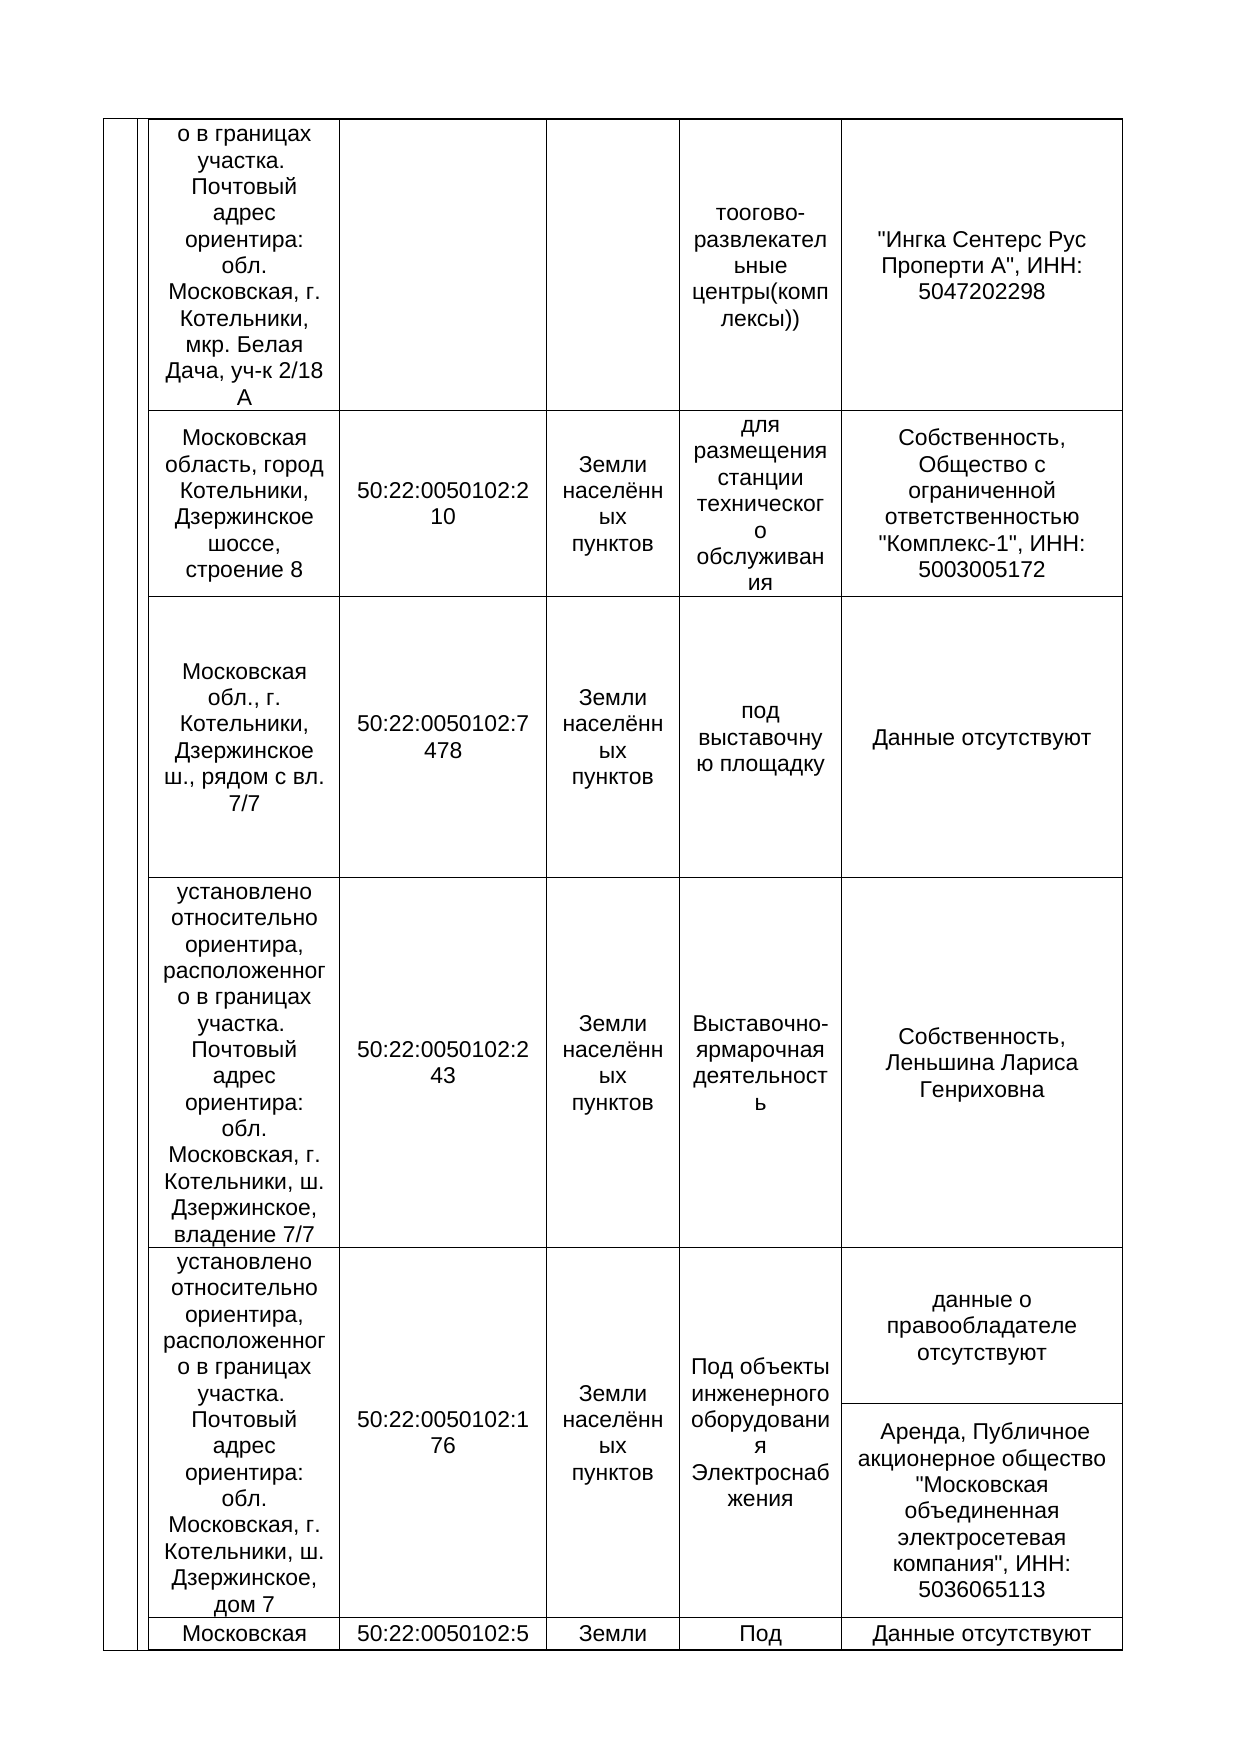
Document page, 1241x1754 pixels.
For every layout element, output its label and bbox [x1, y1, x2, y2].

table_cell [149, 411, 339, 596]
table_cell [842, 1248, 1122, 1403]
table_cell [842, 1404, 1122, 1617]
table_cell [547, 411, 679, 596]
table_cell [680, 411, 841, 596]
table_cell [149, 120, 339, 410]
table_cell [149, 597, 339, 877]
table_cell [842, 1618, 1122, 1649]
table_cell [680, 120, 841, 410]
table_cell [547, 120, 679, 410]
table_cell [547, 1618, 679, 1649]
table_cell [340, 597, 546, 877]
table_cell [842, 120, 1122, 410]
table_cell [842, 411, 1122, 596]
table_cell [680, 1248, 841, 1617]
table_cell [340, 411, 546, 596]
table_cell [340, 1248, 546, 1617]
table_cell [547, 1248, 679, 1617]
table_cell [340, 120, 546, 410]
table_cell [340, 1618, 546, 1649]
table_cell [149, 1248, 339, 1617]
table_cell [340, 878, 546, 1247]
table_cell [680, 597, 841, 877]
table_cell [149, 878, 339, 1247]
table_cell [547, 878, 679, 1247]
table_cell [149, 1618, 339, 1649]
table_cell [842, 597, 1122, 877]
table_cell [138, 119, 148, 1649]
table_cell [842, 878, 1122, 1247]
table_cell [547, 597, 679, 877]
table_cell [680, 878, 841, 1247]
table_cell [680, 1618, 841, 1649]
